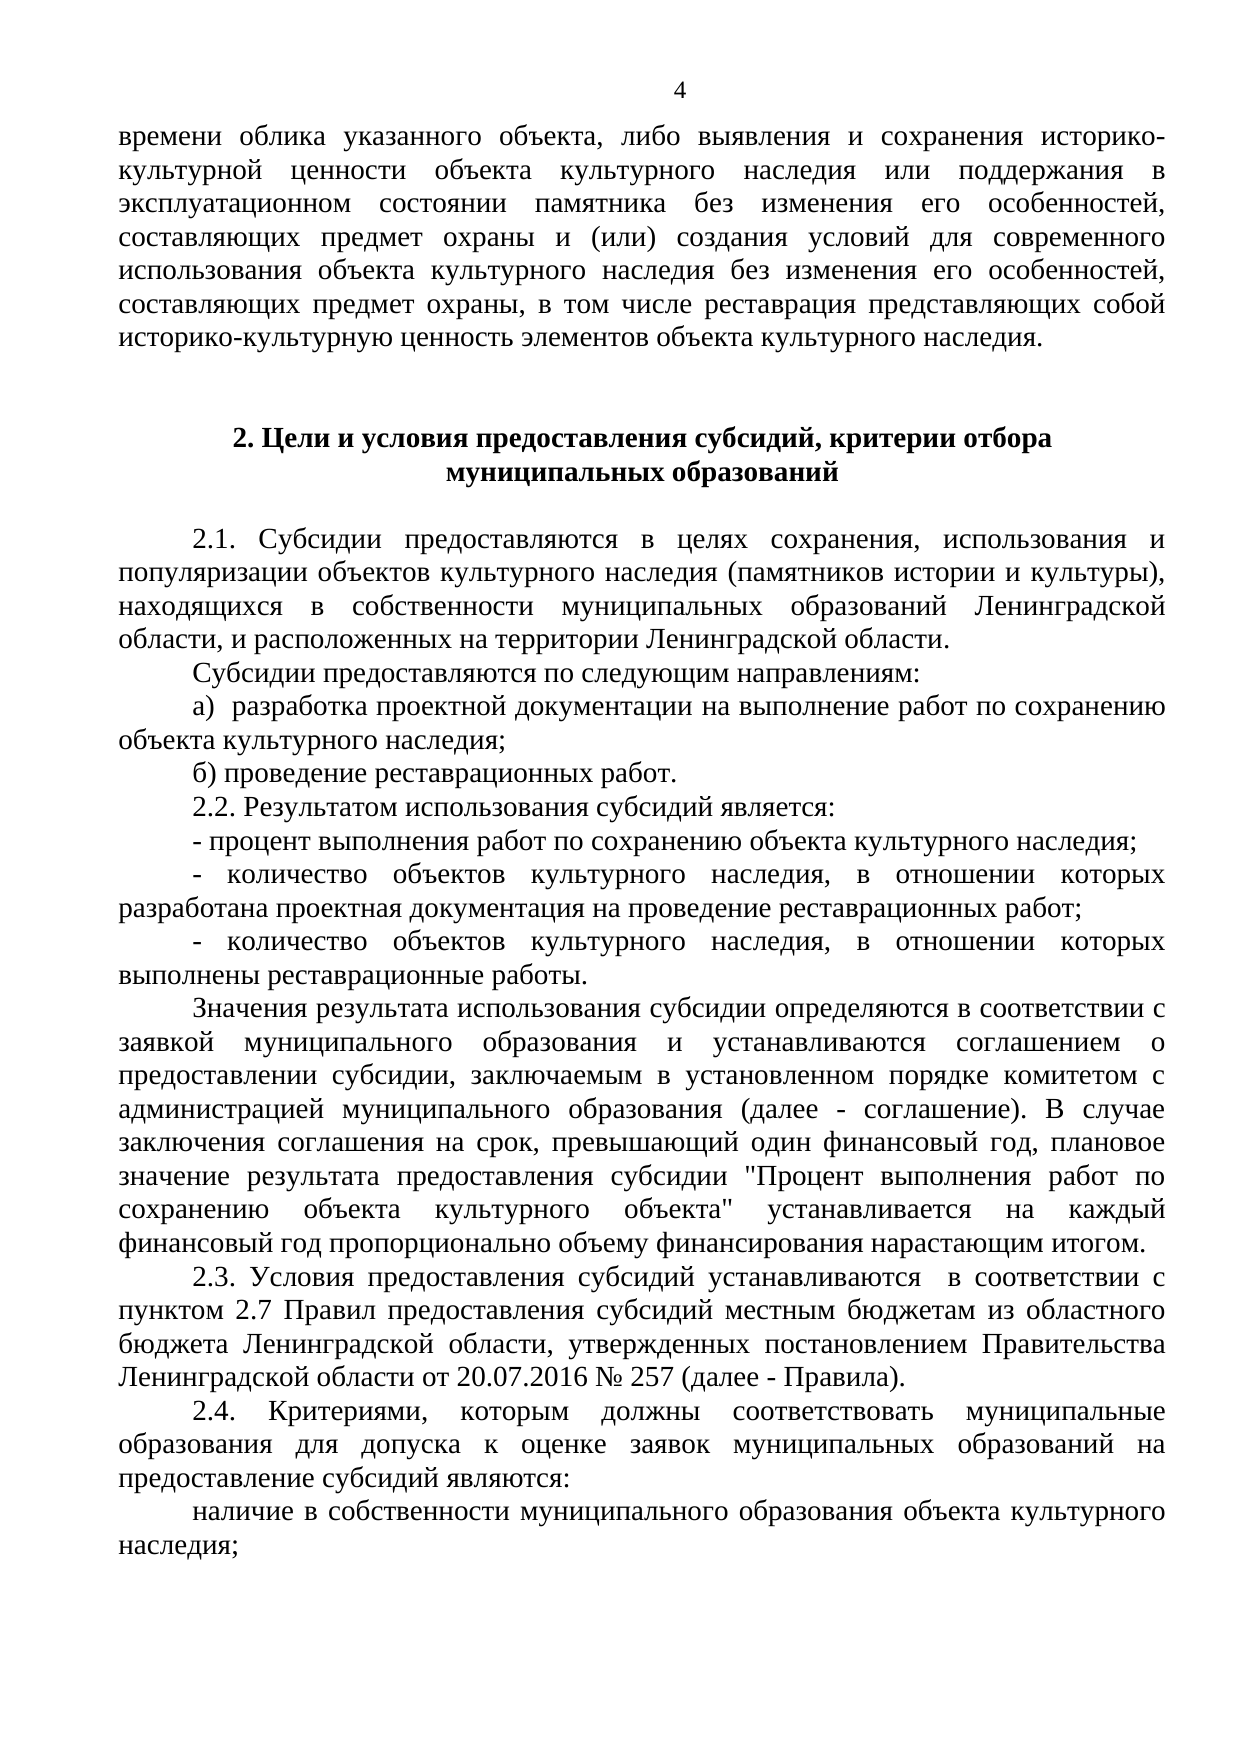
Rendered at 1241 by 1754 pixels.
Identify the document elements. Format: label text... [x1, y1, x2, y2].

text 2.1. Субсидии предоставляются в целях сохранения, использования и популяризации объектов культурного наследия (памятников истории и культуры), находящихся в собственности муниципальных образований Ленинградской области, и расположенных на территории Ленинградской области. [118, 521, 1166, 655]
text наличие в собственности муниципального образования объекта культурного наследия; [118, 1493, 1166, 1561]
text 2.4. Критериями, которым должны соответствовать муниципальные образования для допуска к оценке заявок муниципальных образований на предоставление субсидий являются: [118, 1393, 1166, 1493]
text 2. Цели и условия предоставления субсидий, критерии отбора муниципальных образований [118, 420, 1166, 487]
text - количество объектов культурного наследия, в отношении которых разработана проектная документация на проведение реставрационных работ; [118, 856, 1166, 923]
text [118, 118, 1166, 353]
text Значения результата использования субсидии определяются в соответствии с заявкой муниципального образования и устанавливаются соглашением о предоставлении субсидии, заключаемым в установленном порядке комитетом с администрацией муниципального образования (далее - соглашение). В случае заключения соглашения на срок, превышающий один финансовый год, плановое значение результата предоставления субсидии "Процент выполнения работ по сохранению объекта культурного объекта" устанавливается на каждый финансовый год пропорционально объему финансирования нарастающим итогом. [118, 990, 1166, 1259]
text Субсидии предоставляются по следующим направлениям: [118, 655, 1166, 688]
text - количество объектов культурного наследия, в отношении которых выполнены реставрационные работы. [118, 923, 1166, 990]
text - процент выполнения работ по сохранению объекта культурного наследия; [118, 823, 1166, 856]
text б) проведение реставрационных работ. [118, 756, 1166, 789]
text 2.2. Результатом использования субсидий является: [118, 789, 1166, 823]
text а) разработка проектной документации на выполнение работ по сохранению объекта культурного наследия; [118, 688, 1166, 756]
text 2.3. Условия предоставления субсидий устанавливаются в соответствии с пунктом 2.7 Правил предоставления субсидий местным бюджетам из областного бюджета Ленинградской области, утвержденных постановлением Правительства Ленинградской области от 20.07.2016 № 257 (далее - Правила). [118, 1259, 1166, 1393]
